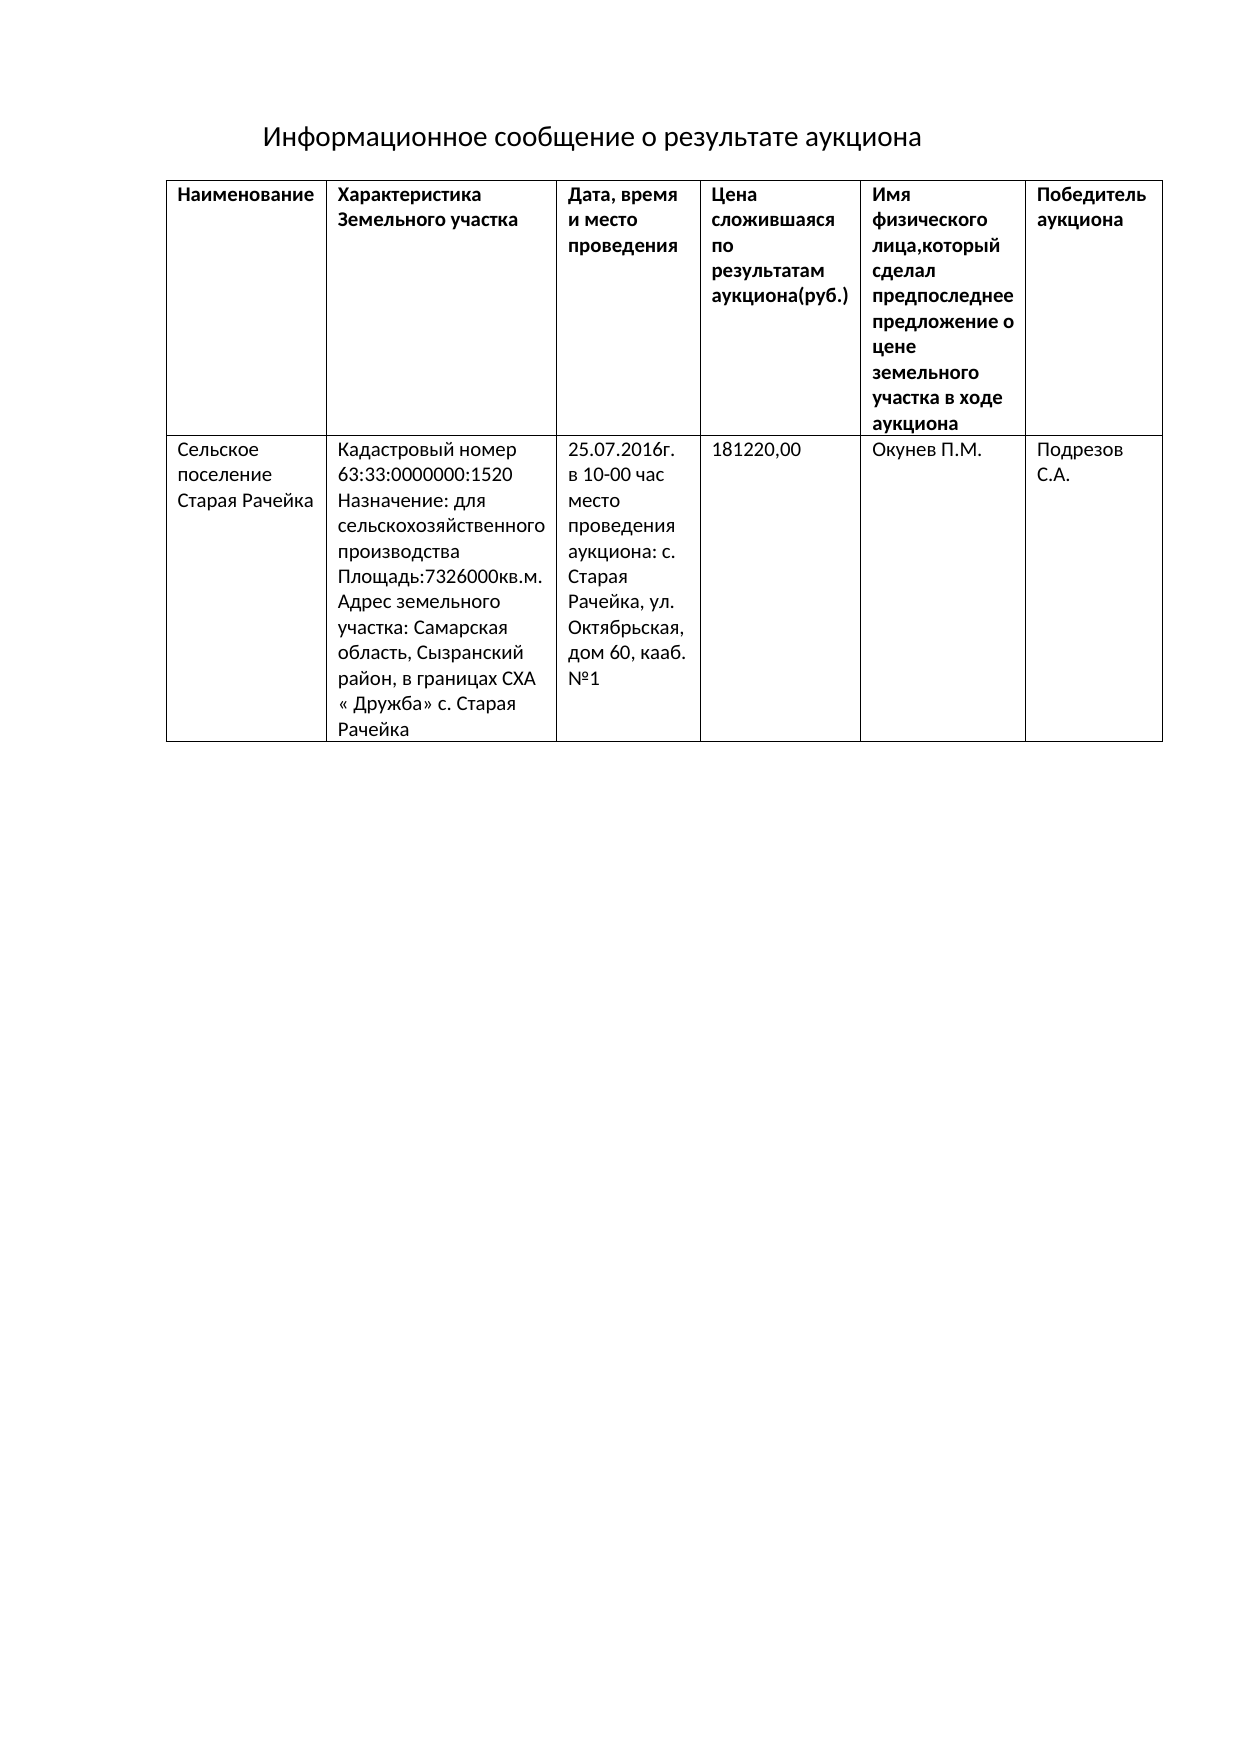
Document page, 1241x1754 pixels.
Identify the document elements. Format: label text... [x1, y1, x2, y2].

table_cell 25.07.2016г. в 10-00 час место проведения аукциона: с. Старая Рачейка, ул. Октябрьская, дом 60, кааб.№1 [557, 436, 700, 741]
table_cell Кадастровый номер 63:33:0000000:1520 Назначение: для сельскохозяйственного производства Площадь:7326000кв.м. Адрес земельного участка: Самарская область, Сызранский район, в границах СХА « Дружба» с. Старая Рачейка [327, 436, 556, 741]
table_header Характеристика Земельного участка [327, 181, 556, 435]
table_cell Подрезов С.А. [1026, 436, 1162, 741]
table_cell Окунев П.М. [861, 436, 1025, 741]
text Информационное сообщение о результате аукциона [177, 118, 1152, 154]
table_header Наименование [167, 181, 326, 435]
table_cell Сельское поселение Старая Рачейка [167, 436, 326, 741]
table_header Дата, время и место проведения [557, 181, 700, 435]
table_header Победитель аукциона [1026, 181, 1162, 435]
table_cell 181220,00 [701, 436, 860, 741]
table_header Цена сложившаяся по результатам аукциона(руб.) [701, 181, 860, 435]
table_header Имя физического лица,который сделал предпоследнее предложение о цене земельного участка в ходе аукциона [861, 181, 1025, 435]
